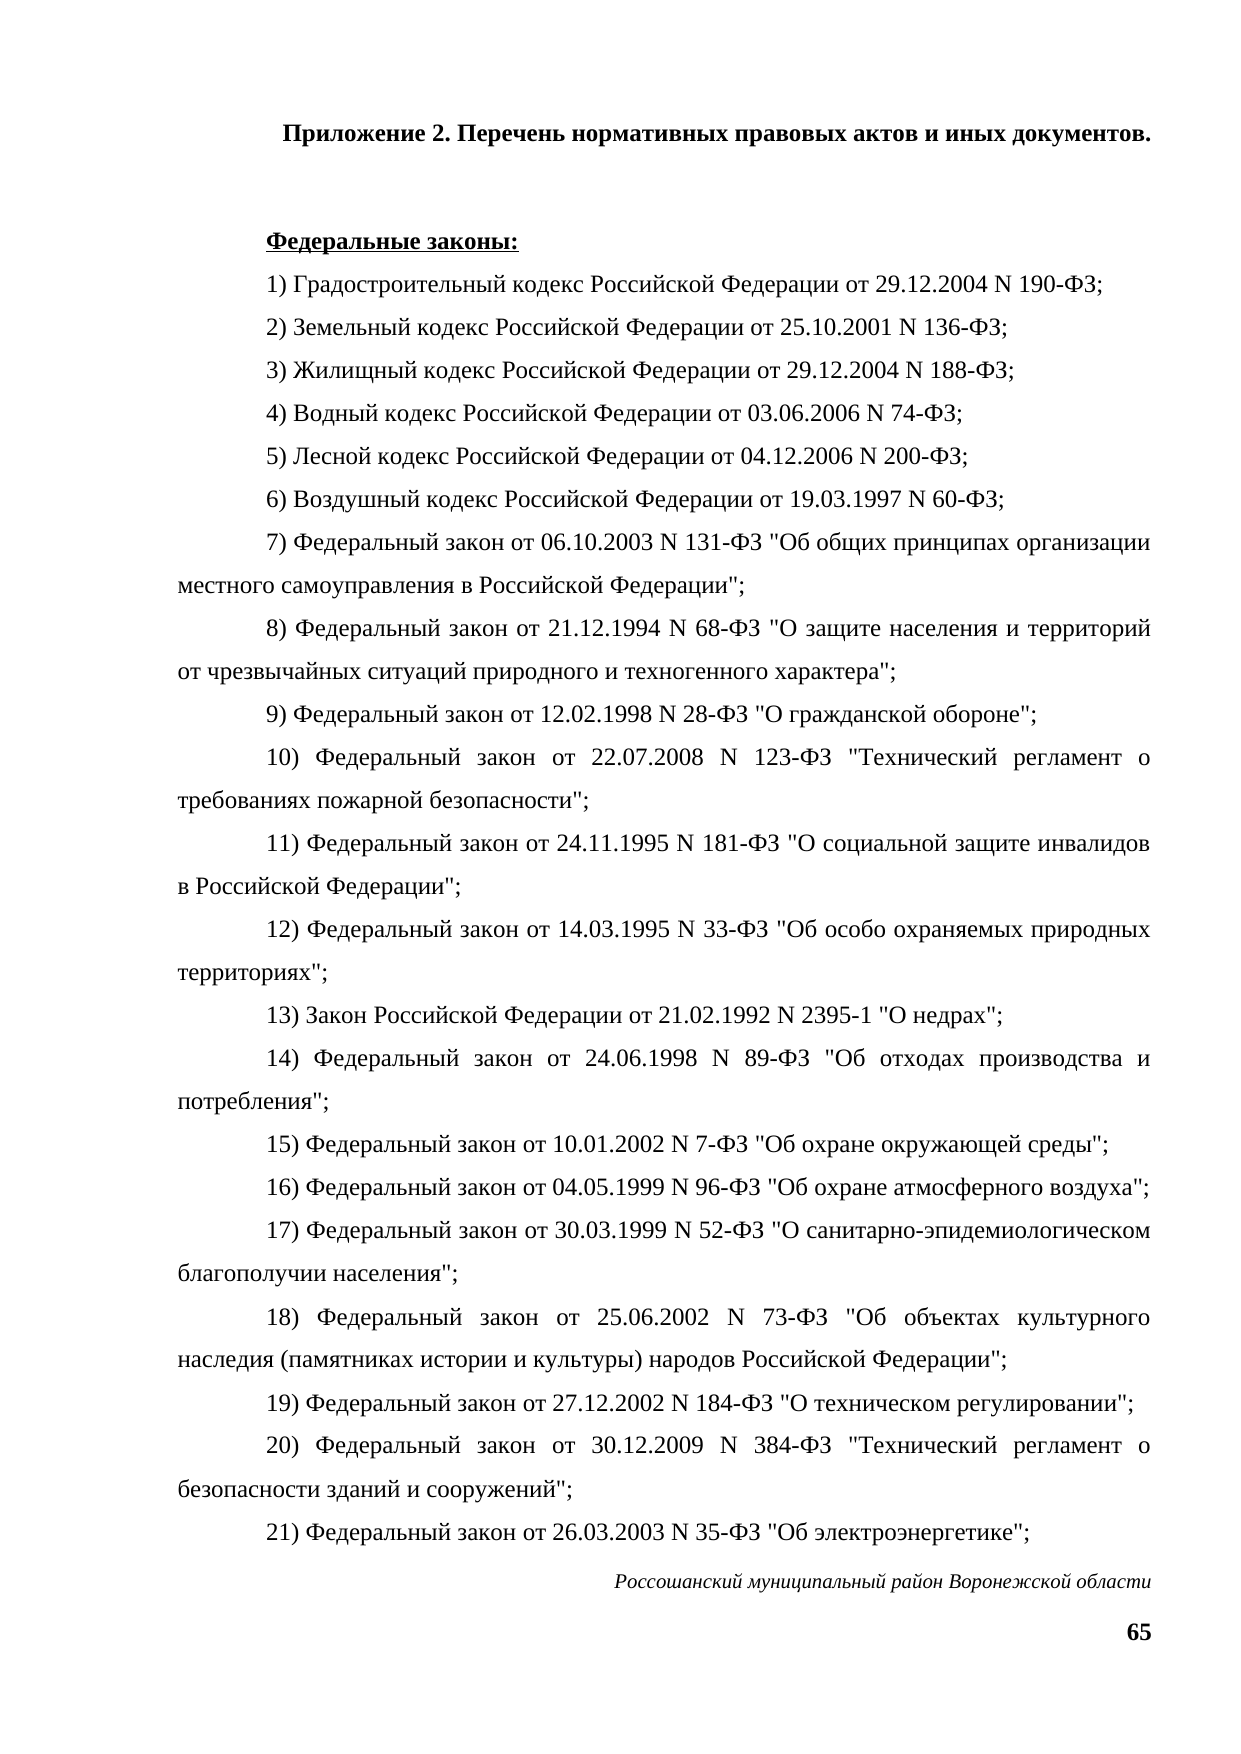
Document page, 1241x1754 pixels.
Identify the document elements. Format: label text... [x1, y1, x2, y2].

text 19) Федеральный закон от 27.12.2002 N 184-ФЗ "О техническом регулировании"; [177, 1377, 1152, 1419]
text 4) Водный кодекс Российской Федерации от 03.06.2006 N 74-ФЗ; [177, 387, 1152, 430]
text 12) Федеральный закон от 14.03.1995 N 33-ФЗ "Об особо охраняемых природных территориях"; [177, 903, 1152, 989]
text 10) Федеральный закон от 22.07.2008 N 123-ФЗ "Технический регламент о требованиях пожарной безопасности"; [177, 731, 1152, 817]
text Приложение 2. Перечень нормативных правовых актов и иных документов. [177, 118, 1152, 147]
text 15) Федеральный закон от 10.01.2002 N 7-ФЗ "Об охране окружающей среды"; [177, 1118, 1152, 1161]
text 14) Федеральный закон от 24.06.1998 N 89-ФЗ "Об отходах производства и потребления"; [177, 1032, 1152, 1118]
text 20) Федеральный закон от 30.12.2009 N 384-ФЗ "Технический регламент о безопасности зданий и сооружений"; [177, 1419, 1152, 1506]
text 16) Федеральный закон от 04.05.1999 N 96-ФЗ "Об охране атмосферного воздуха"; [177, 1161, 1152, 1204]
text 21) Федеральный закон от 26.03.2003 N 35-ФЗ "Об электроэнергетике"; [177, 1506, 1152, 1549]
text 18) Федеральный закон от 25.06.2002 N 73-ФЗ "Об объектах культурного наследия (памятниках истории и культуры) народов Российской Федерации"; [177, 1291, 1152, 1377]
text 3) Жилищный кодекс Российской Федерации от 29.12.2004 N 188-ФЗ; [177, 344, 1152, 387]
text 7) Федеральный закон от 06.10.2003 N 131-ФЗ "Об общих принципах организации местного самоуправления в Российской Федерации"; [177, 516, 1152, 602]
text 5) Лесной кодекс Российской Федерации от 04.12.2006 N 200-ФЗ; [177, 430, 1152, 473]
text 2) Земельный кодекс Российской Федерации от 25.10.2001 N 136-ФЗ; [177, 301, 1152, 344]
text 9) Федеральный закон от 12.02.1998 N 28-ФЗ "О гражданской обороне"; [177, 688, 1152, 731]
text 13) Закон Российской Федерации от 21.02.1992 N 2395-1 "О недрах"; [177, 989, 1152, 1032]
text Федеральные законы: [177, 215, 1152, 258]
text 1) Градостроительный кодекс Российской Федерации от 29.12.2004 N 190-ФЗ; [177, 258, 1152, 301]
text 6) Воздушный кодекс Российской Федерации от 19.03.1997 N 60-ФЗ; [177, 473, 1152, 516]
text 11) Федеральный закон от 24.11.1995 N 181-ФЗ "О социальной защите инвалидов в Российской Федерации"; [177, 817, 1152, 903]
text 17) Федеральный закон от 30.03.1999 N 52-ФЗ "О санитарно-эпидемиологическом благополучии населения"; [177, 1204, 1152, 1291]
text 8) Федеральный закон от 21.12.1994 N 68-ФЗ "О защите населения и территорий от чрезвычайных ситуаций природного и техногенного характера"; [177, 602, 1152, 688]
